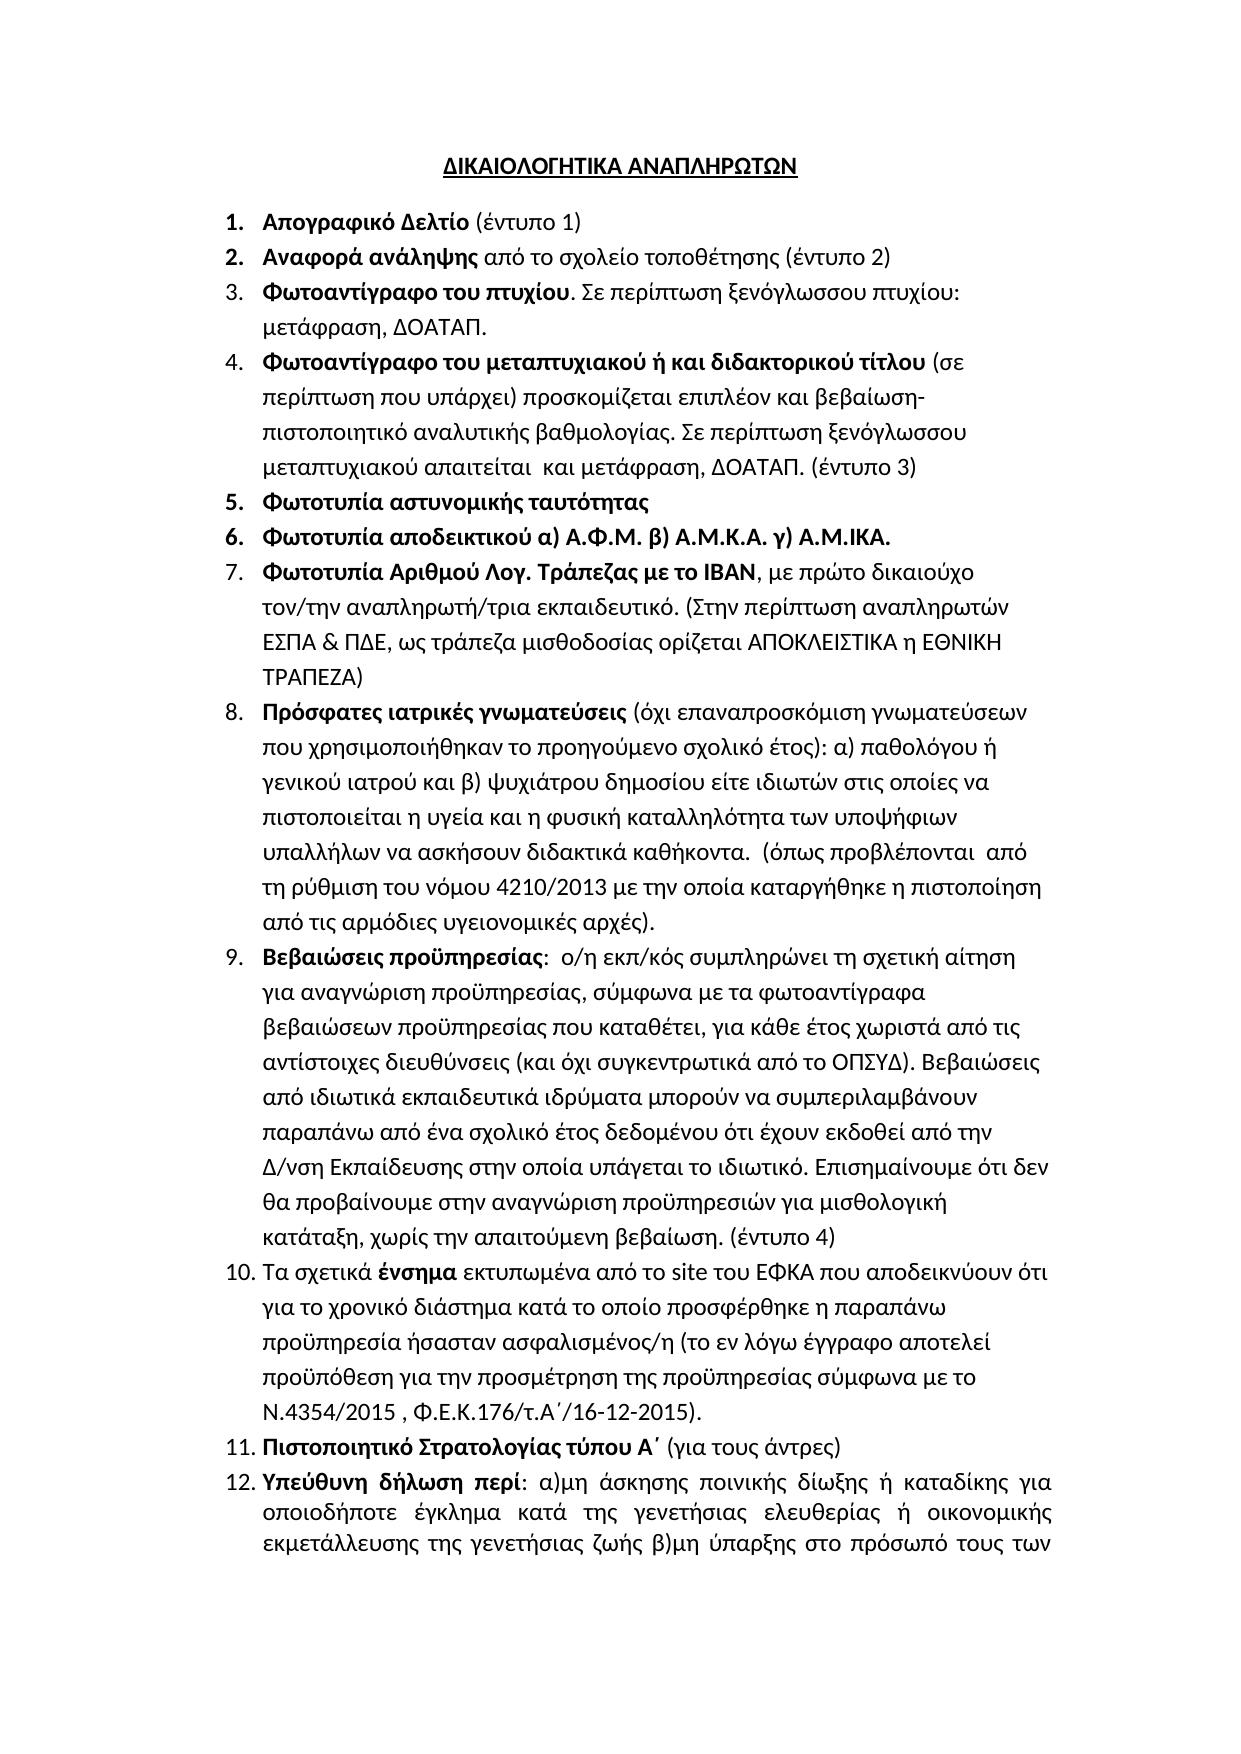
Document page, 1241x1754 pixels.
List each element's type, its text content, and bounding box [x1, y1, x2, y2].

text ΔΙΚΑΙΟΛΟΓΗΤΙΚΑ ΑΝΑΠΛΗΡΩΤΩΝ [187, 150, 1053, 181]
list Φωτοτυπία Αριθμού Λογ. Τράπεζας με το ΙΒΑΝ, με πρώτο δικαιούχο τον/την αναπληρωτή/τρια εκπαιδευτικό. (Στην περίπτωση αναπληρωτών ΕΣΠΑ & ΠΔΕ, ως τράπεζα μισθοδοσίας ορίζεται ΑΠΟΚΛΕΙΣΤΙΚΑ η ΕΘΝΙΚΗ ΤΡΑΠΕΖΑ) [225, 556, 1053, 691]
list Πιστοποιητικό Στρατολογίας τύπου Α΄ (για τους άντρες) [225, 1431, 1053, 1461]
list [225, 1466, 1053, 1557]
list Αναφορά ανάληψης από το σχολείο τοποθέτησης (έντυπο 2) [225, 241, 1053, 271]
list Φωτοτυπία αποδεικτικού α) Α.Φ.Μ. β) Α.Μ.Κ.Α. γ) Α.Μ.ΙΚΑ. [225, 521, 1053, 551]
list Φωτοτυπία αστυνομικής ταυτότητας [225, 486, 1053, 516]
list Βεβαιώσεις προϋπηρεσίας: ο/η εκπ/κός συμπληρώνει τη σχετική αίτηση για αναγνώριση προϋπηρεσίας, σύμφωνα με τα φωτοαντίγραφα βεβαιώσεων προϋπηρεσίας που καταθέτει, για κάθε έτος χωριστά από τις αντίστοιχες διευθύνσεις (και όχι συγκεντρωτικά από το ΟΠΣΥΔ). Βεβαιώσεις από ιδιωτικά εκπαιδευτικά ιδρύματα μπορούν να συμπεριλαμβάνουν παραπάνω από ένα σχολικό έτος δεδομένου ότι έχουν εκδοθεί από την Δ/νση Εκπαίδευσης στην οποία υπάγεται το ιδιωτικό. Επισημαίνουμε ότι δεν θα προβαίνουμε στην αναγνώριση προϋπηρεσιών για μισθολογική κατάταξη, χωρίς την απαιτούμενη βεβαίωση. (έντυπο 4) [225, 941, 1053, 1251]
list Φωτοαντίγραφο του μεταπτυχιακού ή και διδακτορικού τίτλου (σε περίπτωση που υπάρχει) προσκομίζεται επιπλέον και βεβαίωση-πιστοποιητικό αναλυτικής βαθμολογίας. Σε περίπτωση ξενόγλωσσου μεταπτυχιακού απαιτείται και μετάφραση, ΔΟΑΤΑΠ. (έντυπο 3) [225, 346, 1053, 481]
list Φωτοαντίγραφο του πτυχίου. Σε περίπτωση ξενόγλωσσου πτυχίου: μετάφραση, ΔΟΑΤΑΠ. [225, 276, 1053, 341]
list Απογραφικό Δελτίο (έντυπο 1) [225, 206, 1053, 236]
list Τα σχετικά ένσημα εκτυπωμένα από το site του ΕΦΚΑ που αποδεικνύουν ότι για το χρονικό διάστημα κατά το οποίο προσφέρθηκε η παραπάνω προϋπηρεσία ήσασταν ασφαλισμένος/η (το εν λόγω έγγραφο αποτελεί προϋπόθεση για την προσμέτρηση της προϋπηρεσίας σύμφωνα με το Ν.4354/2015 , Φ.Ε.Κ.176/τ.Α΄/16-12-2015). [225, 1256, 1053, 1426]
list Πρόσφατες ιατρικές γνωματεύσεις (όχι επαναπροσκόμιση γνωματεύσεων που χρησιμοποιήθηκαν το προηγούμενο σχολικό έτος): α) παθολόγου ή γενικού ιατρού και β) ψυχιάτρου δημοσίου είτε ιδιωτών στις οποίες να πιστοποιείται η υγεία και η φυσική καταλληλότητα των υποψήφιων υπαλλήλων να ασκήσουν διδακτικά καθήκοντα. (όπως προβλέπονται από τη ρύθμιση του νόμου 4210/2013 με την οποία καταργήθηκε η πιστοποίηση από τις αρμόδιες υγειονομικές αρχές). [225, 696, 1053, 936]
